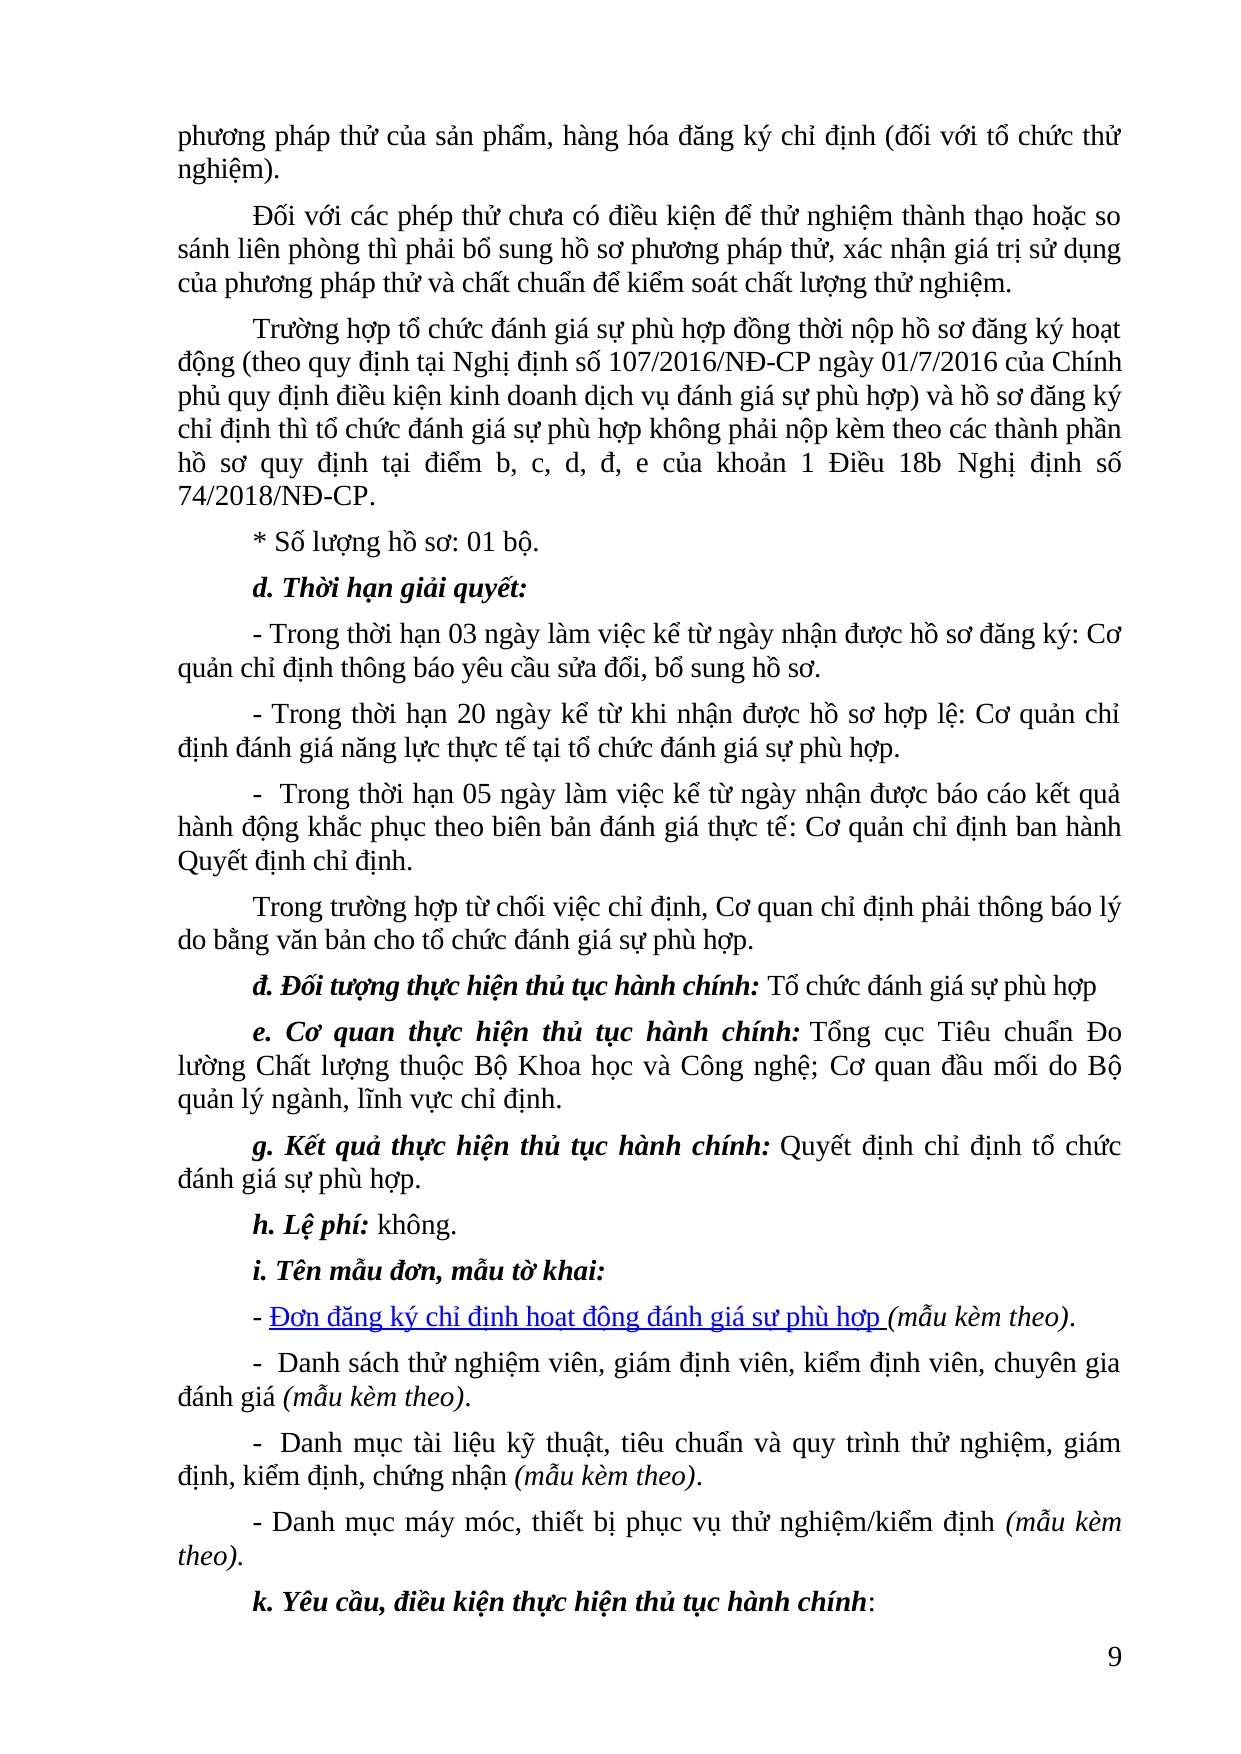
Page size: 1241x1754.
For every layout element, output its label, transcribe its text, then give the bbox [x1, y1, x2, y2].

text * Số lượng hồ sơ: 01 bộ. [177, 524, 1122, 558]
text - Danh mục tài liệu kỹ thuật, tiêu chuẩn và quy trình thử nghiệm, giám định, kiểm định, chứng nhận (mẫu kèm theo). [177, 1425, 1122, 1492]
text k. Yêu cầu, điều kiện thực hiện thủ tục hành chính: [177, 1584, 1122, 1618]
text - Trong thời hạn 05 ngày làm việc kể từ ngày nhận được báo cáo kết quả hành động khắc phục theo biên bản đánh giá thực tế: Cơ quản chỉ định ban hành Quyết định chỉ định. [177, 776, 1122, 876]
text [177, 118, 1122, 185]
text g. Kết quả thực hiện thủ tục hành chính: Quyết định chỉ định tổ chức đánh giá sự phù hợp. [177, 1128, 1122, 1195]
text - Trong thời hạn 03 ngày làm việc kể từ ngày nhận được hồ sơ đăng ký: Cơ quản chỉ định thông báo yêu cầu sửa đổi, bổ sung hồ sơ. [177, 617, 1122, 684]
text - Đơn đăng ký chỉ định hoạt động đánh giá sự phù hợp (mẫu kèm theo). [177, 1299, 1122, 1333]
text đ. Đối tượng thực hiện thủ tục hành chính: Tổ chức đánh giá sự phù hợp [177, 968, 1122, 1002]
text Đối với các phép thử chưa có điều kiện để thử nghiệm thành thạo hoặc so sánh liên phòng thì phải bổ sung hồ sơ phương pháp thử, xác nhận giá trị sử dụng của phương pháp thử và chất chuẩn để kiểm soát chất lượng thử nghiệm. [177, 198, 1122, 298]
text Trong trường hợp từ chối việc chỉ định, Cơ quan chỉ định phải thông báo lý do bằng văn bản cho tổ chức đánh giá sự phù hợp. [177, 889, 1122, 956]
text e. Cơ quan thực hiện thủ tục hành chính: Tổng cục Tiêu chuẩn Đo lường Chất lượng thuộc Bộ Khoa học và Công nghệ; Cơ quan đầu mối do Bộ quản lý ngành, lĩnh vực chỉ định. [177, 1014, 1122, 1115]
text h. Lệ phí: không. [177, 1207, 1122, 1241]
text - Trong thời hạn 20 ngày kể từ khi nhận được hồ sơ hợp lệ: Cơ quản chỉ định đánh giá năng lực thực tế tại tổ chức đánh giá sự phù hợp. [177, 696, 1122, 763]
text d. Thời hạn giải quyết: [177, 571, 1122, 604]
text - Danh mục máy móc, thiết bị phục vụ thử nghiệm/kiểm định (mẫu kèm theo). [177, 1504, 1122, 1572]
text - Danh sách thử nghiệm viên, giám định viên, kiểm định viên, chuyên gia đánh giá (mẫu kèm theo). [177, 1345, 1122, 1412]
text i. Tên mẫu đơn, mẫu tờ khai: [177, 1253, 1122, 1287]
text Trường hợp tổ chức đánh giá sự phù hợp đồng thời nộp hồ sơ đăng ký hoạt động (theo quy định tại Nghị định số 107/2016/NĐ-CP ngày 01/7/2016 của Chính phủ quy định điều kiện kinh doanh dịch vụ đánh giá sự phù hợp) và hồ sơ đăng ký chỉ định thì tổ chức đánh giá sự phù hợp không phải nộp kèm theo các thành phần hồ sơ quy định tại điểm b, c, d, đ, e của khoản 1 Điều 18b Nghị định số 74/2018/NĐ-CP. [177, 311, 1122, 512]
